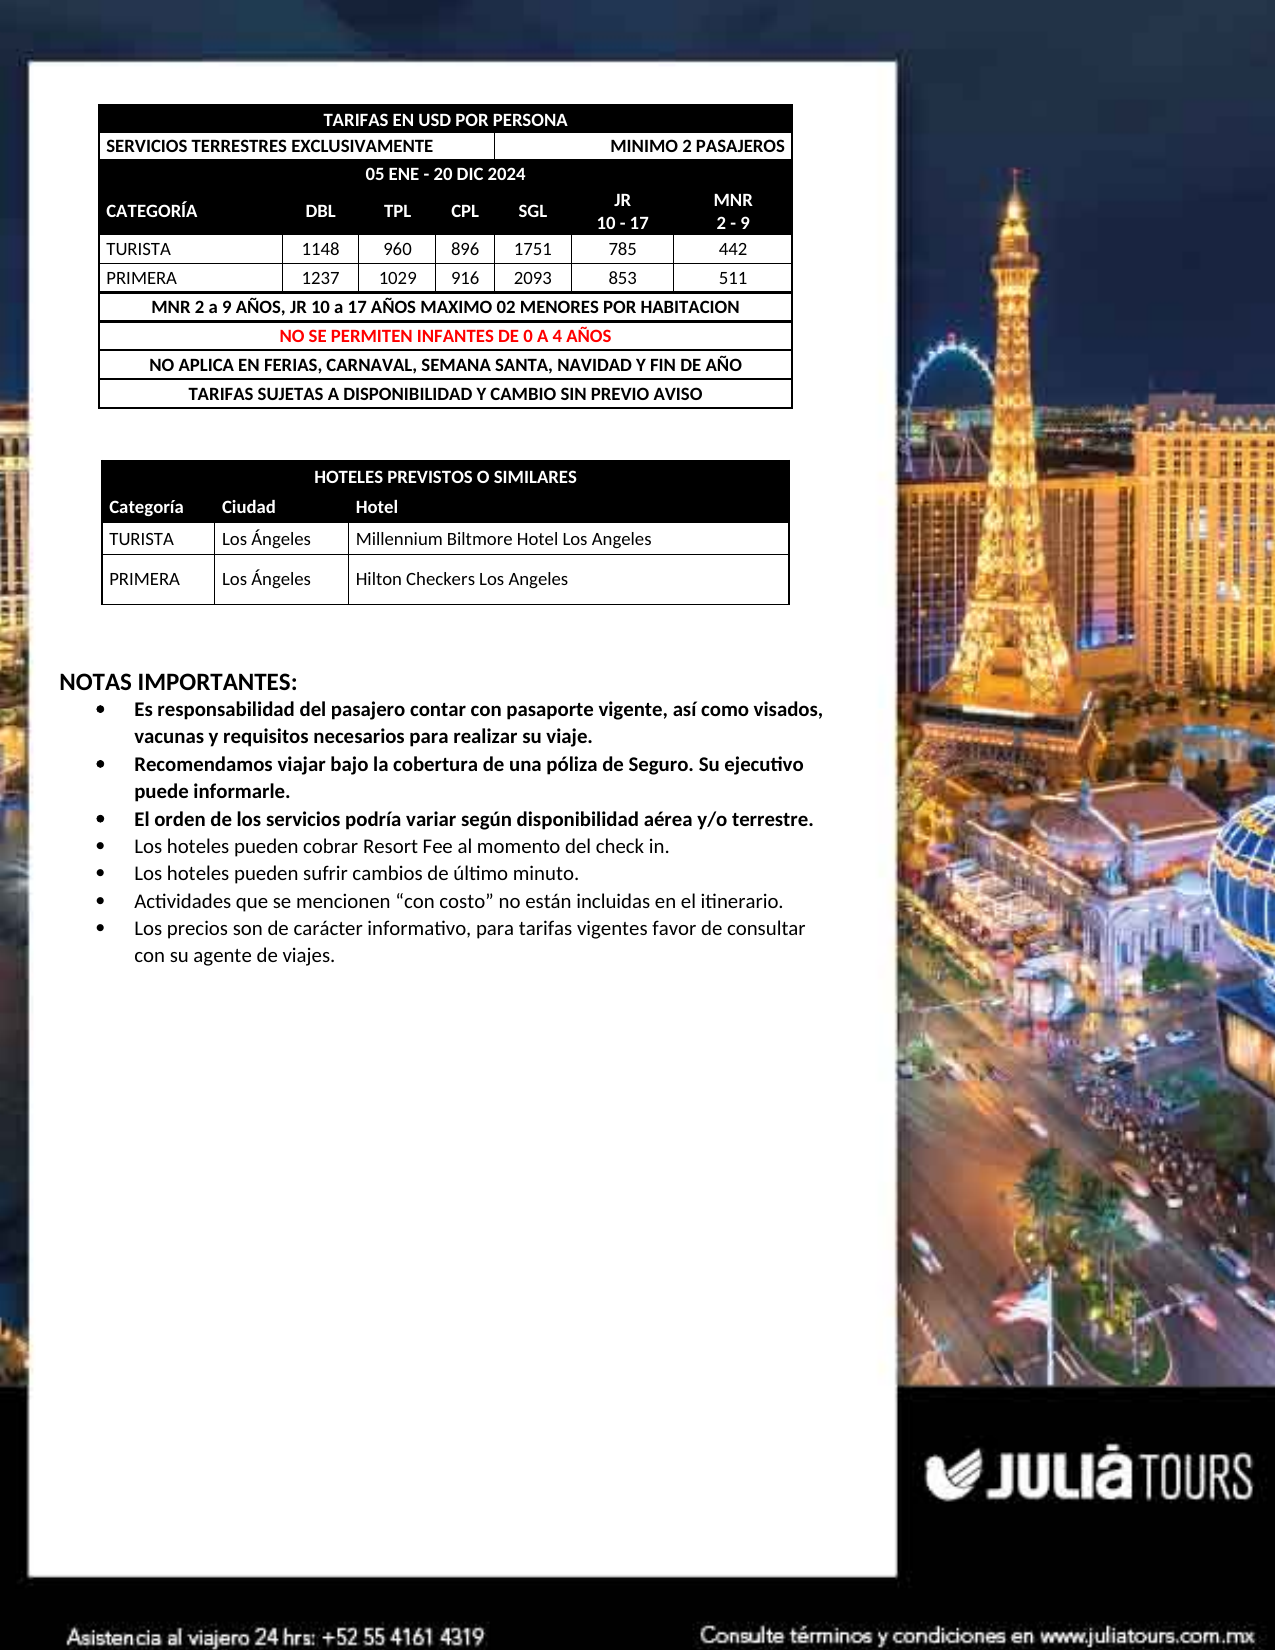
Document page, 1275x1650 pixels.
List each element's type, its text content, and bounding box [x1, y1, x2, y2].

table_cell TPL [359, 188, 435, 234]
table_cell 916 [436, 264, 494, 291]
text NOTAS IMPORTANTES: [59, 666, 832, 696]
table_cell TURISTA [100, 235, 282, 263]
table_cell 2093 [495, 264, 571, 291]
table_cell SERVICIOS TERRESTRES EXCLUSIVAMENTE [100, 133, 494, 159]
table_cell Ciudad [215, 492, 348, 522]
table_cell TURISTA [103, 523, 214, 553]
list Los precios son de carácter informativo, para tarifas vigentes favor de consultar con su agente de viajes. [97, 915, 832, 968]
table_header HOTELES PREVISTOS O SIMILARES [103, 462, 788, 491]
table_cell Los Ángeles [215, 523, 348, 553]
table_cell TARIFAS SUJETAS A DISPONIBILIDAD Y CAMBIO SIN PREVIO AVISO [100, 380, 791, 407]
list Los hoteles pueden cobrar Resort Fee al momento del check in. [97, 833, 832, 858]
table_cell MNR 2 - 9 [674, 188, 791, 234]
table_cell 785 [572, 235, 673, 263]
table_cell 853 [572, 264, 673, 291]
table_cell PRIMERA [103, 555, 214, 603]
table_cell MNR 2 a 9 AÑOS, JR 10 a 17 AÑOS MAXIMO 02 MENORES POR HABITACION [100, 294, 791, 320]
table_cell DBL [283, 188, 358, 234]
table_cell 1029 [359, 264, 435, 291]
table_header TARIFAS EN USD POR PERSONA [100, 106, 791, 132]
table_cell SGL [495, 188, 571, 234]
table_cell Hilton Checkers Los Angeles [349, 555, 788, 603]
list Es responsabilidad del pasajero contar con pasaporte vigente, así como visados, vacunas y requisitos necesarios para realizar su viaje. [97, 696, 832, 749]
table_cell Los Ángeles [215, 555, 348, 603]
table_cell 960 [359, 235, 435, 263]
table_cell Millennium Biltmore Hotel Los Angeles [349, 523, 788, 553]
table_cell 511 [674, 264, 791, 291]
table_cell 1237 [283, 264, 358, 291]
table_cell 442 [674, 235, 791, 263]
table_cell 1751 [495, 235, 571, 263]
list El orden de los servicios podría variar según disponibilidad aérea y/o terrestre. [97, 806, 832, 831]
table_cell CPL [436, 188, 494, 234]
table_cell Hotel [349, 492, 788, 522]
table_cell MINIMO 2 PASAJEROS [495, 133, 791, 159]
picture [0, 0, 1275, 1650]
table_cell 896 [436, 235, 494, 263]
table_cell NO SE PERMITEN INFANTES DE 0 A 4 AÑOS [100, 323, 791, 349]
table_cell NO APLICA EN FERIAS, CARNAVAL, SEMANA SANTA, NAVIDAD Y FIN DE AÑO [100, 351, 791, 378]
list Los hoteles pueden sufrir cambios de último minuto. [97, 861, 832, 886]
table_cell CATEGORÍA [100, 188, 282, 234]
table_cell 05 ENE - 20 DIC 2024 [100, 160, 791, 187]
table_cell PRIMERA [100, 264, 282, 291]
list Recomendamos viajar bajo la cobertura de una póliza de Seguro. Su ejecutivo puede informarle. [97, 751, 832, 804]
table_cell Categoría [103, 492, 214, 522]
table_cell 1148 [283, 235, 358, 263]
table_cell JR 10 - 17 [572, 188, 673, 234]
list Actividades que se mencionen “con costo” no están incluidas en el itinerario. [97, 888, 832, 913]
